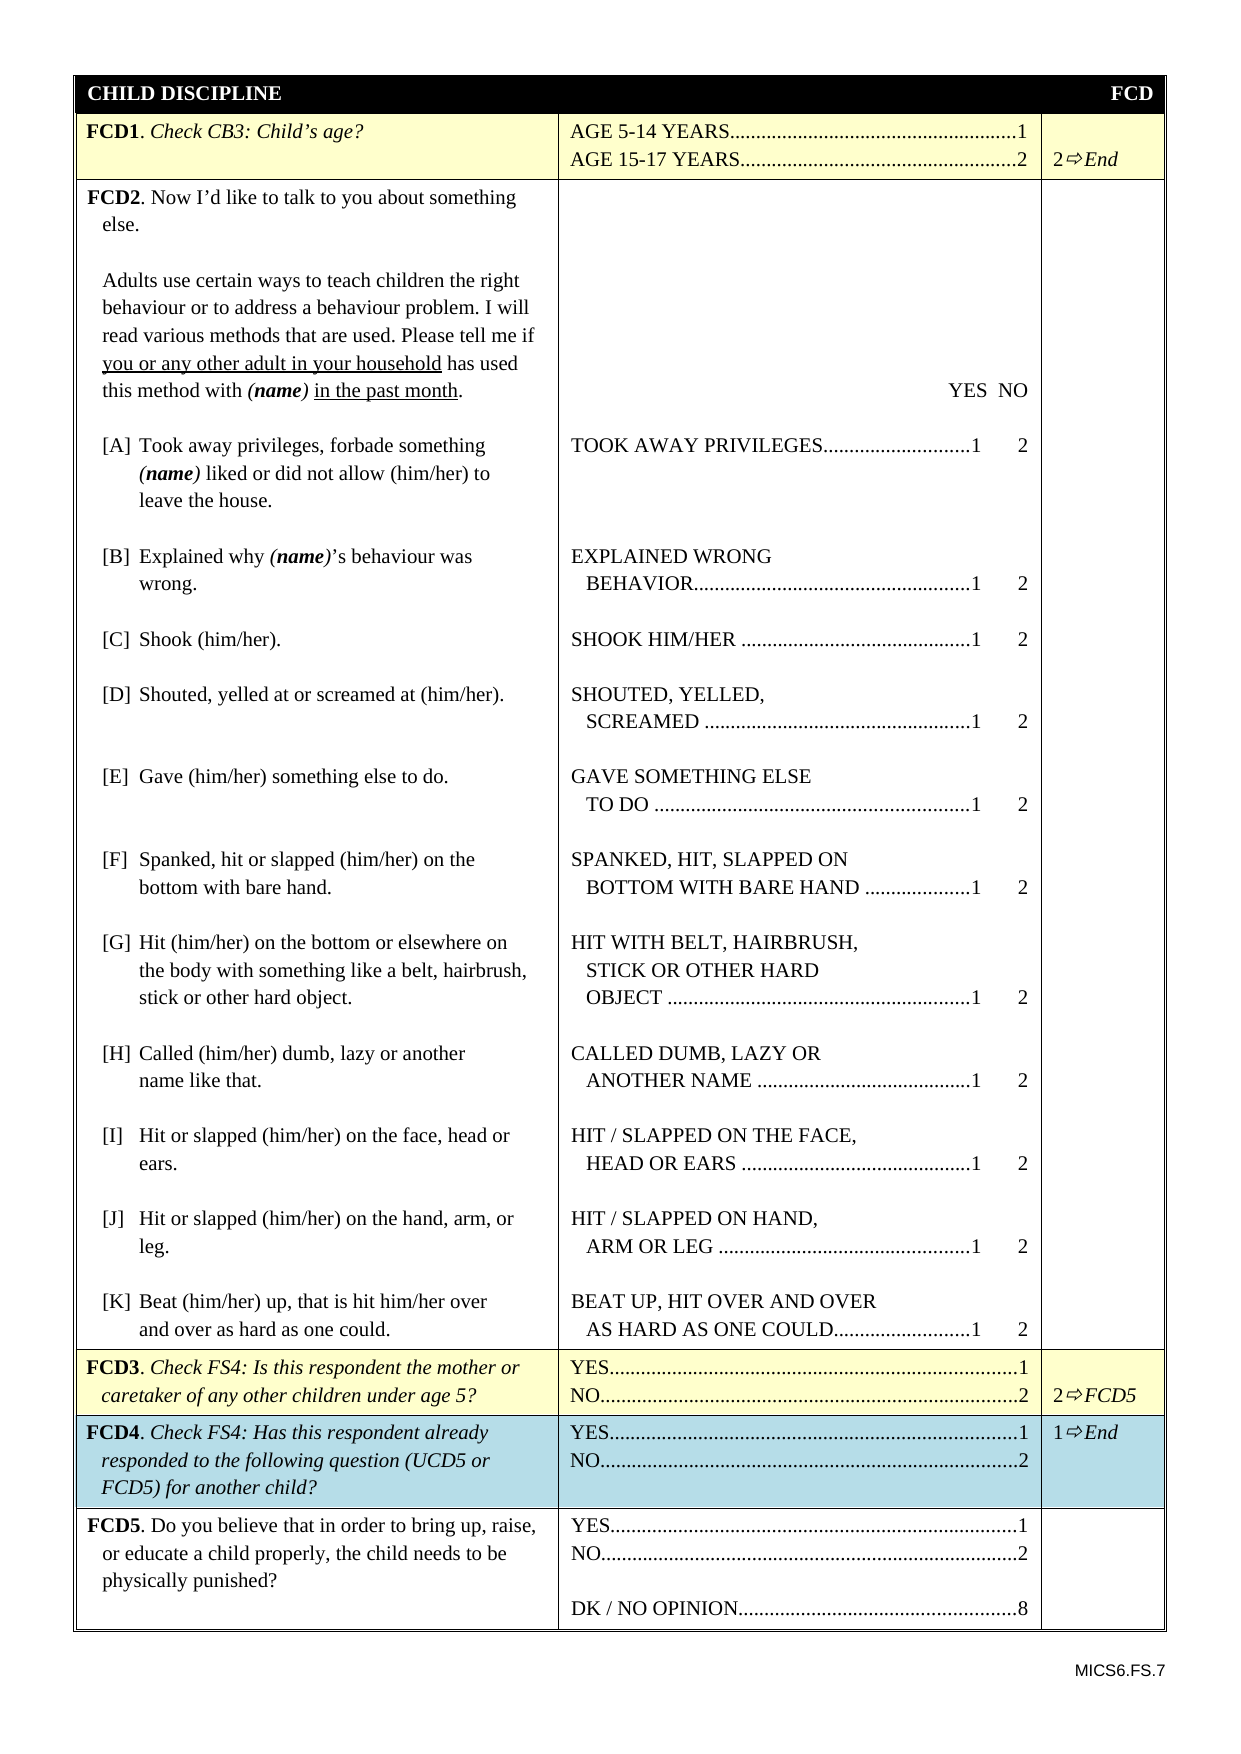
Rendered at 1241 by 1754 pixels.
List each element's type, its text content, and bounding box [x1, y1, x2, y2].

table_header FCD [1042, 76, 1164, 113]
table_cell yes 1 No 2 [559, 1350, 1041, 1414]
table_cell 2End [1042, 114, 1164, 179]
table_cell [1042, 1509, 1164, 1628]
table_cell Yes No Took away privileges 1 2 Explained wrong behavior 1 2 Shook him/her 1 2 Shouted, yelled, screamed 1 2 Gave something else to do 1 2 Spanked, hit, slapped on bottom with bare hand 1 2 Hit with belt, hairbrush, stick or other hard object 1 2 Called dumb, lazy or another name 1 2 Hit / slapped on the face, head or ears 1 2 Hit / slapped on hand, arm or leg 1 2 Beat up, hit over and over as hard as one could 1 2 [559, 180, 1041, 1349]
table_cell Age 5-14 years 1 Age 15-17 years 2 [559, 114, 1041, 179]
table_cell Yes 1 No 2 DK / No opinion 8 [559, 1509, 1041, 1628]
table_header [559, 76, 1041, 113]
table_cell FCD3. Check FS4: Is this respondent the mother or caretaker of any other children under age 5? [77, 1350, 558, 1414]
table_cell FCD1. Check CB3: Child’s age? [77, 114, 558, 179]
table_cell FCD2. Now I’d like to talk to you about something else. Adults use certain ways to teach children the right behaviour or to address a behaviour problem. I will read various methods that are used. Please tell me if you or any other adult in your household has used this method with (name) in the past month. [A] Took away privileges, forbade something (name) liked or did not allow (him/her) to leave the house. [B] Explained why (name)’s behaviour was wrong. [C] Shook (him/her). [D] Shouted, yelled at or screamed at (him/her). [E] Gave (him/her) something else to do. [F] Spanked, hit or slapped (him/her) on the bottom with bare hand. [G] Hit (him/her) on the bottom or elsewhere on the body with something like a belt, hairbrush, stick or other hard object. [H] Called (him/her) dumb, lazy or another name like that. [I] Hit or slapped (him/her) on the face, head or ears. [J] Hit or slapped (him/her) on the hand, arm, or leg. [K] Beat (him/her) up, that is hit him/her over and over as hard as one could. [77, 180, 558, 1349]
table_cell yes 1 No 2 [559, 1416, 1041, 1507]
table_cell [1042, 180, 1164, 1349]
table_cell 2FCD5 [1042, 1350, 1164, 1414]
table_cell FCD4. Check FS4: Has this respondent already responded to the following question (UCD5 or FCD5) for another child? [77, 1416, 558, 1507]
table_cell 1End [1042, 1416, 1164, 1507]
table_cell FCD5. Do you believe that in order to bring up, raise, or educate a child properly, the child needs to be physically punished? [77, 1509, 558, 1628]
table_header CHILD DISCIPLINE [77, 76, 558, 113]
